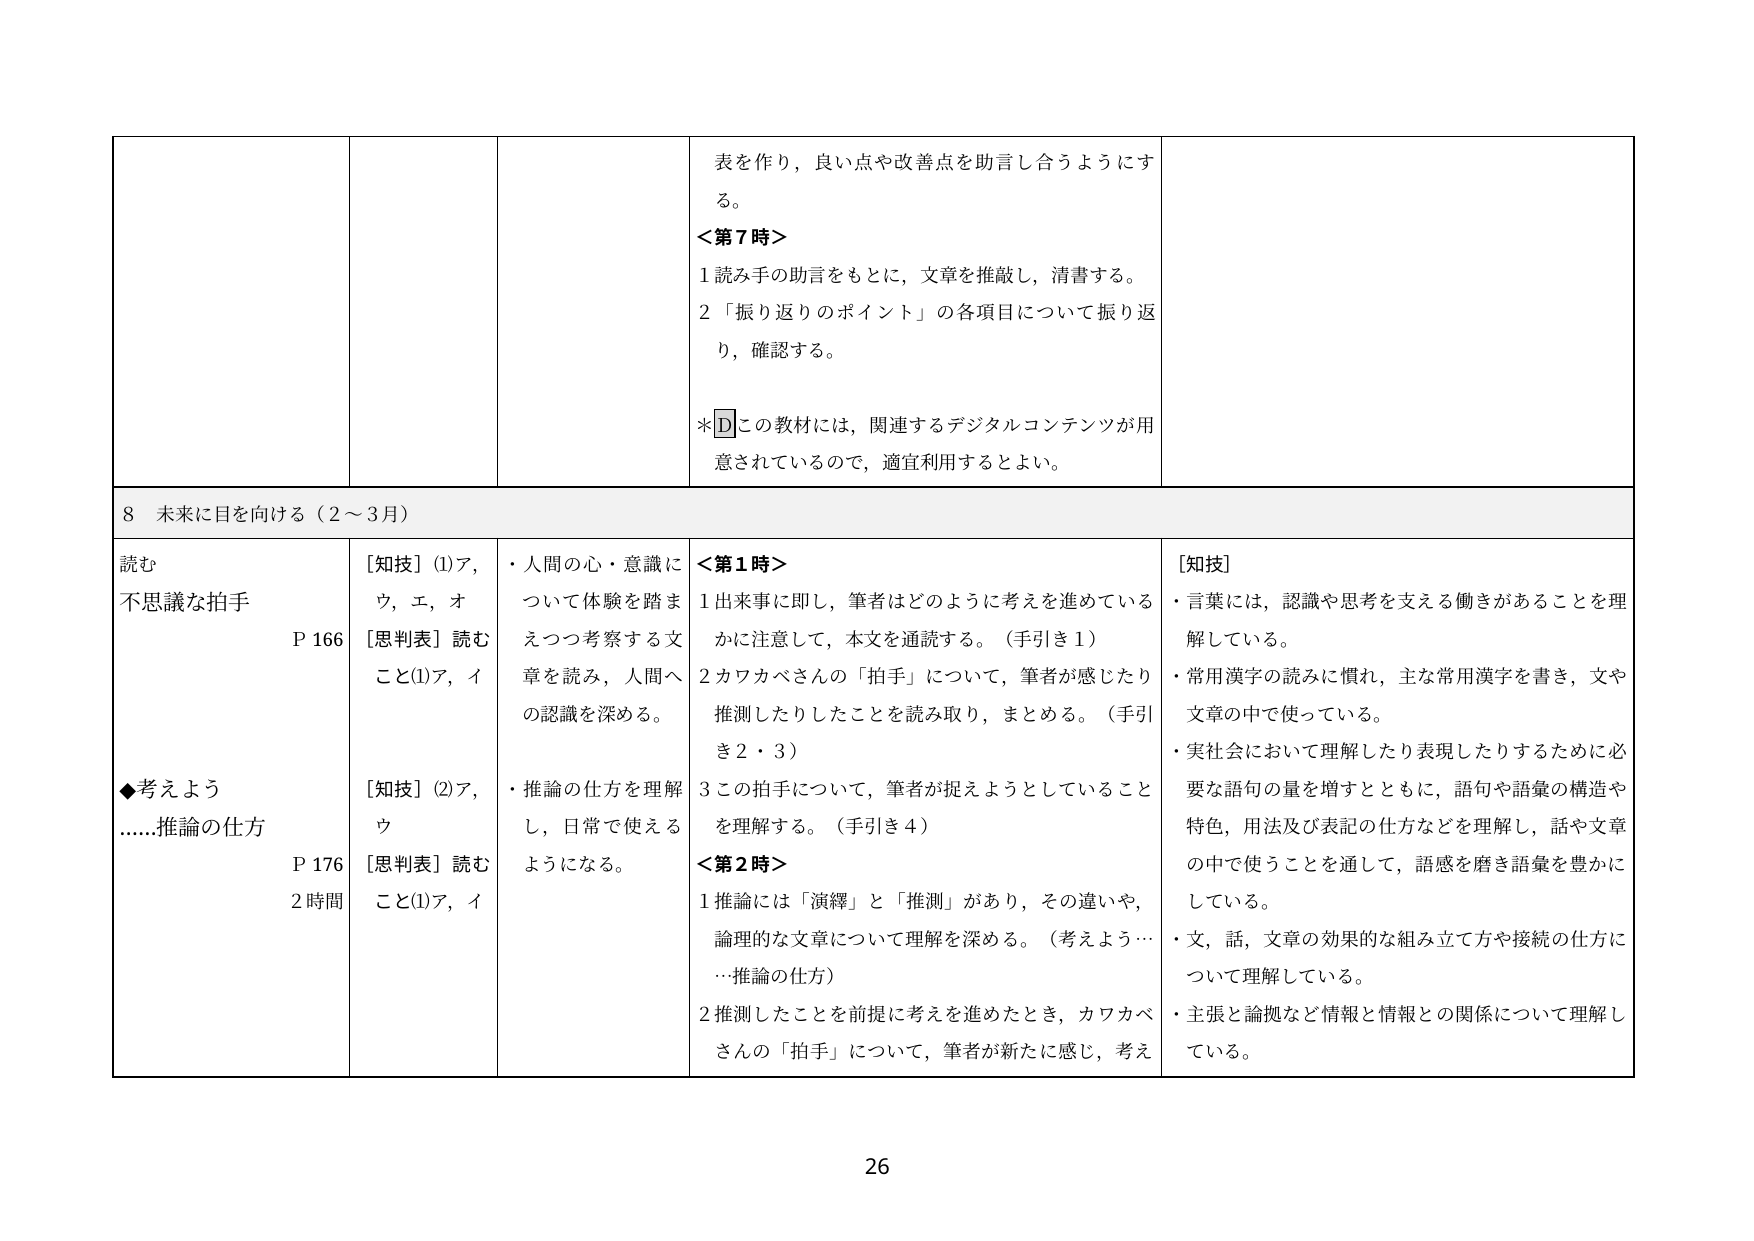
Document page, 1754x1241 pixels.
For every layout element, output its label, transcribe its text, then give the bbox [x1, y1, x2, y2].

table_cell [114, 137, 349, 486]
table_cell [498, 539, 689, 1076]
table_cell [114, 539, 349, 1076]
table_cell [1162, 539, 1633, 1076]
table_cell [690, 539, 1161, 1076]
table_cell ８ 未来に目を向ける（２～３月） [114, 488, 1633, 538]
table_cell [690, 137, 1161, 486]
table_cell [350, 539, 497, 1076]
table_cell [350, 137, 497, 486]
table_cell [1162, 137, 1633, 486]
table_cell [498, 137, 689, 486]
